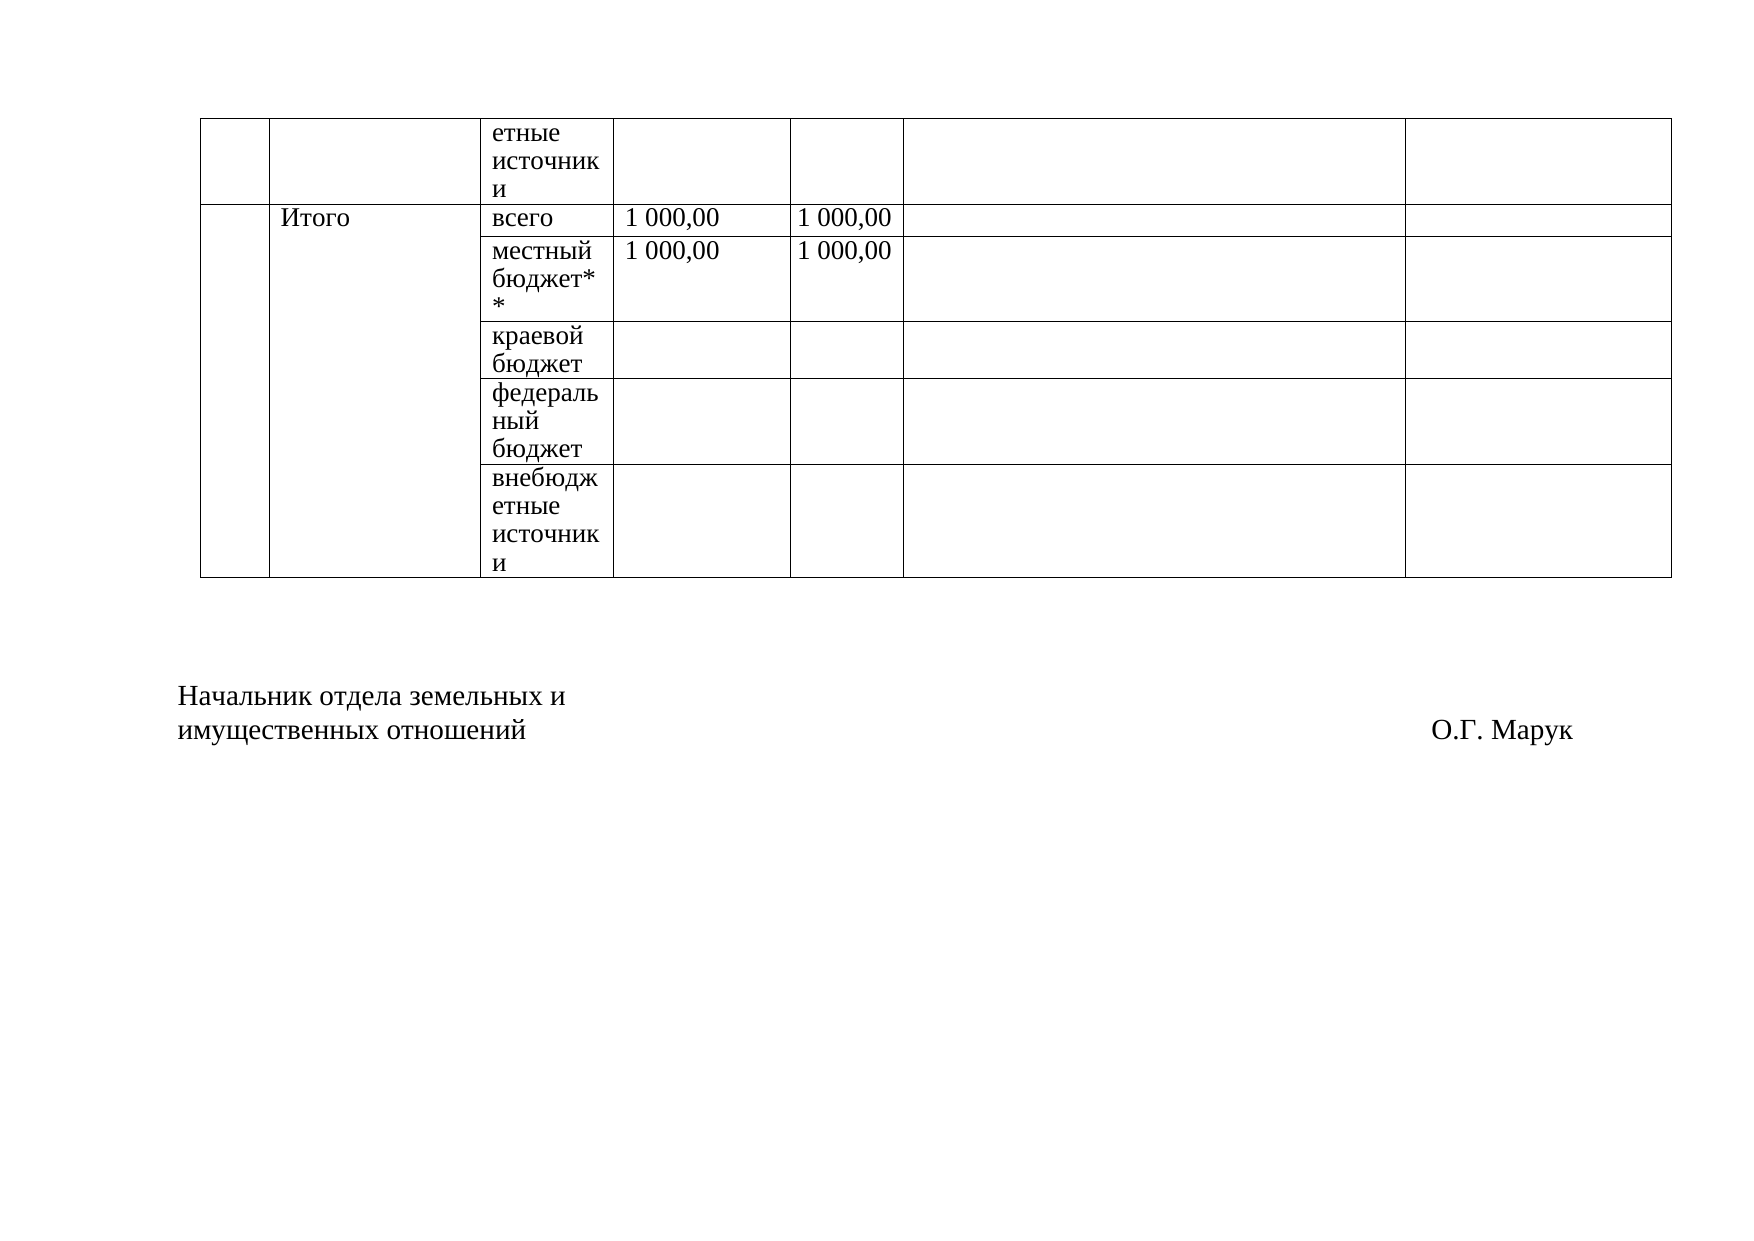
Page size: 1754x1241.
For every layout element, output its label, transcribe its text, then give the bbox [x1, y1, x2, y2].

text Начальник отдела земельных и [177, 678, 1695, 712]
table_cell [791, 465, 903, 577]
table_cell 1 000,00 [791, 205, 903, 236]
table_cell местный бюджет** [481, 237, 613, 321]
text имущественных отношений О.Г. Марук [177, 712, 1695, 746]
table_cell [904, 465, 1405, 577]
table_cell краевой бюджет [481, 322, 613, 378]
table_cell [904, 205, 1405, 236]
table_cell [201, 205, 269, 577]
table_cell [270, 119, 480, 203]
table_cell [791, 322, 903, 378]
table_cell всего [481, 205, 613, 236]
table_cell [1406, 379, 1671, 463]
table_cell внебюджетные источники [481, 465, 613, 577]
table_cell [904, 119, 1405, 203]
table_cell 1 000,00 [614, 205, 790, 236]
table_cell [614, 379, 790, 463]
table_cell [1406, 237, 1671, 321]
table_cell [614, 119, 790, 203]
table_cell [791, 119, 903, 203]
table_cell 1 000,00 [614, 237, 790, 321]
table_cell Итого [270, 205, 480, 577]
table_cell [904, 322, 1405, 378]
table_cell [1406, 205, 1671, 236]
table_cell федеральный бюджет [481, 379, 613, 463]
table_cell [1406, 322, 1671, 378]
table_cell [614, 465, 790, 577]
table_cell [1406, 119, 1671, 203]
table_cell 1 000,00 [791, 237, 903, 321]
table_cell [791, 379, 903, 463]
table_cell [1406, 465, 1671, 577]
table_cell [904, 237, 1405, 321]
table_cell [904, 379, 1405, 463]
table_cell внебюджетные источники [481, 119, 613, 203]
table_cell [614, 322, 790, 378]
table_cell [201, 119, 269, 203]
